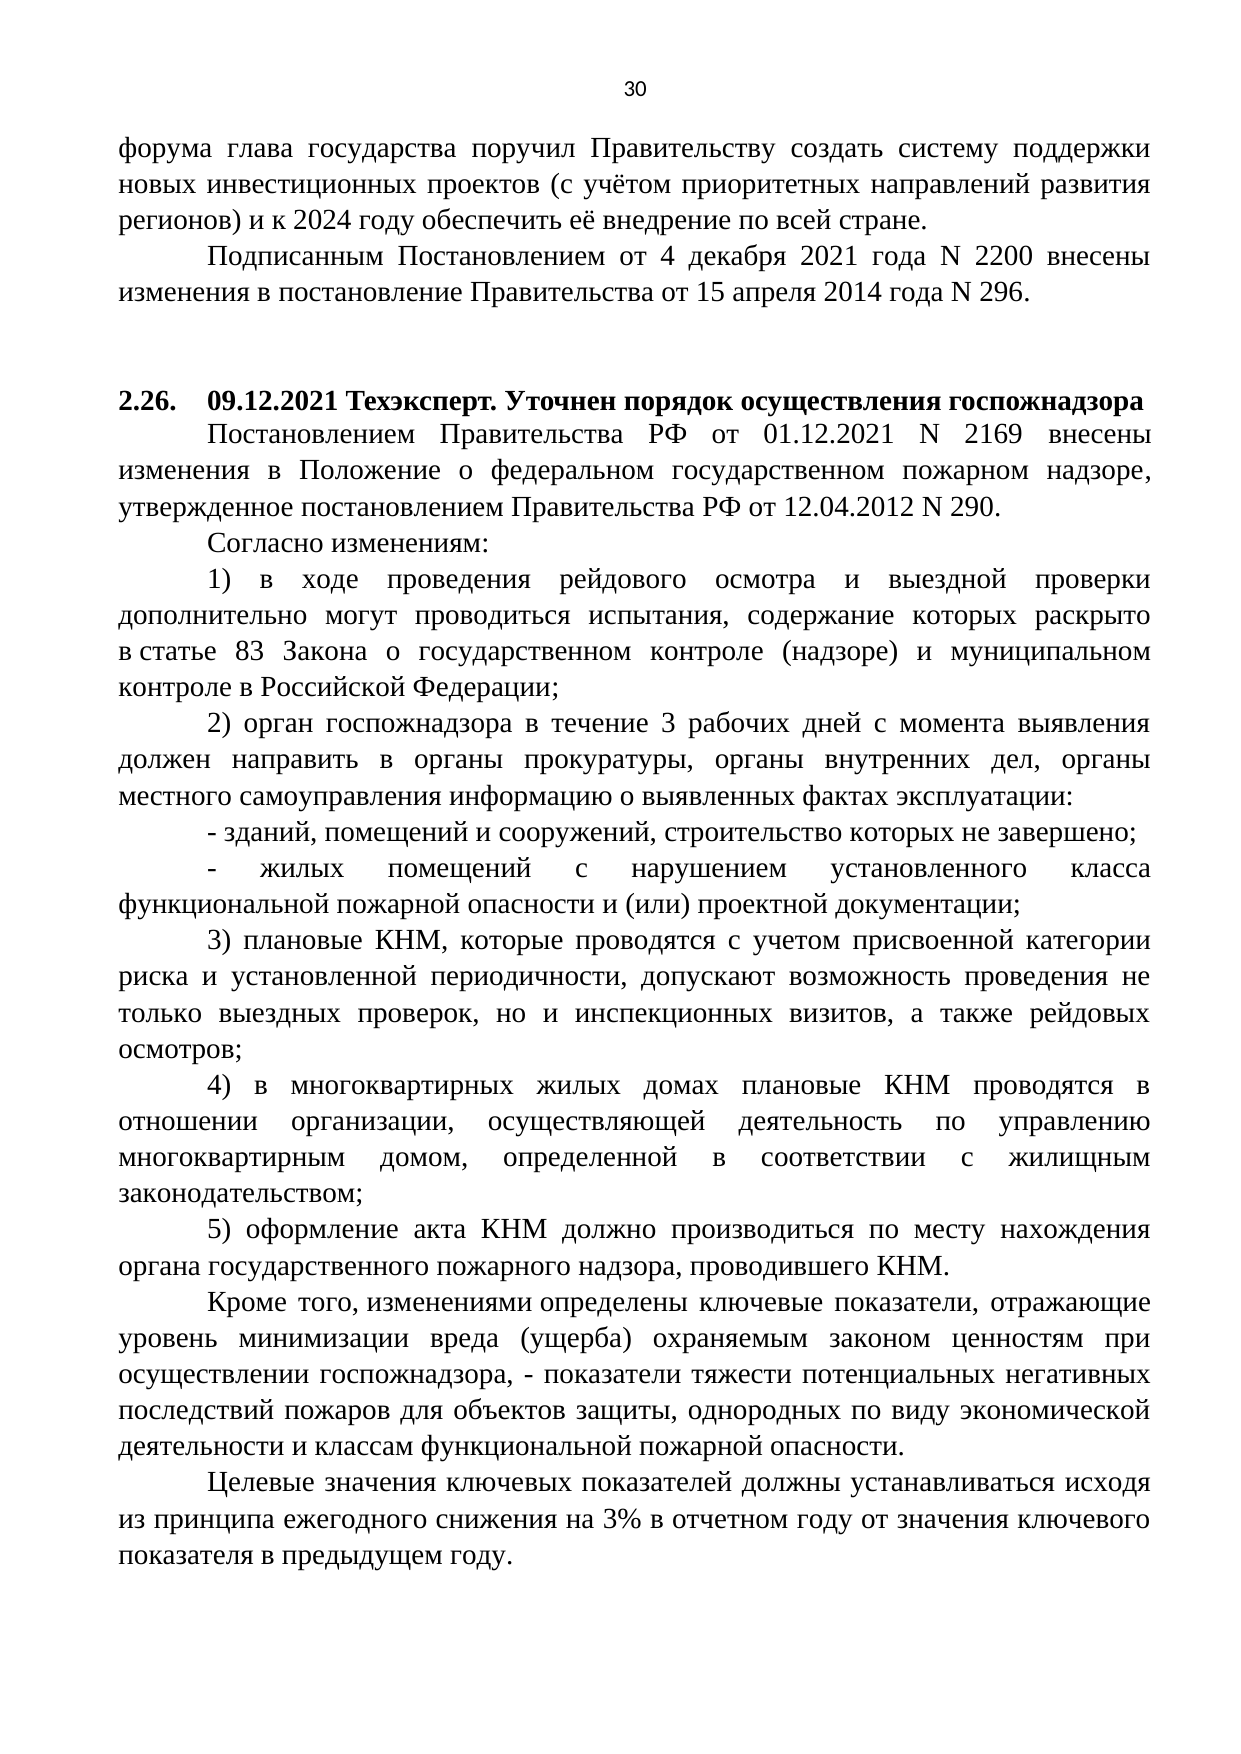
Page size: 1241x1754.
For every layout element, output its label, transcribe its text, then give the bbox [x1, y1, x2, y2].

text 4) в многоквартирных жилых домах плановые КНМ проводятся в отношении организации, осуществляющей деятельность по управлению многоквартирным домом, определенной в соответствии с жилищным законодательством; [118, 1067, 1152, 1209]
text Согласно изменениям: [118, 525, 1152, 558]
subtitle 09.12.2021 Техэксперт. Уточнен порядок осуществления госпожнадзора [118, 383, 1152, 416]
text 5) оформление акта КНМ должно производиться по месту нахождения органа государственного пожарного надзора, проводившего КНМ. [118, 1212, 1152, 1281]
text Целевые значения ключевых показателей должны устанавливаться исходя из принципа ежегодного снижения на 3% в отчетном году от значения ключевого показателя в предыдущем году. [118, 1464, 1152, 1570]
text 3) плановые КНМ, которые проводятся с учетом присвоенной категории риска и установленной периодичности, допускают возможность проведения не только выездных проверок, но и инспекционных визитов, а также рейдовых осмотров; [118, 922, 1152, 1064]
text 2) орган госпожнадзора в течение 3 рабочих дней с момента выявления должен направить в органы прокуратуры, органы внутренних дел, органы местного самоуправления информацию о выявленных фактах эксплуатации: [118, 706, 1152, 811]
text 1) в ходе проведения рейдового осмотра и выездной проверки дополнительно могут проводиться испытания, содержание которых раскрыто в статье 83 Закона о государственном контроле (надзоре) и муниципальном контроле в Российской Федерации; [118, 561, 1152, 703]
text Подписанным Постановлением от 4 декабря 2021 года N 2200 внесены изменения в постановление Правительства от 15 апреля 2014 года N 296. [118, 238, 1152, 308]
text Постановлением Правительства РФ от 01.12.2021 N 2169 внесены изменения в Положение о федеральном государственном пожарном надзоре, утвержденное постановлением Правительства РФ от 12.04.2012 N 290. [118, 416, 1152, 522]
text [118, 130, 1152, 236]
text Кроме того, изменениями определены ключевые показатели, отражающие уровень минимизации вреда (ущерба) охраняемым законом ценностям при осуществлении госпожнадзора, - показатели тяжести потенциальных негативных последствий пожаров для объектов защиты, однородных по виду экономической деятельности и классам функциональной пожарной опасности. [118, 1284, 1152, 1462]
text - жилых помещений с нарушением установленного класса функциональной пожарной опасности и (или) проектной документации; [118, 850, 1152, 920]
text - зданий, помещений и сооружений, строительство которых не завершено; [118, 814, 1152, 847]
